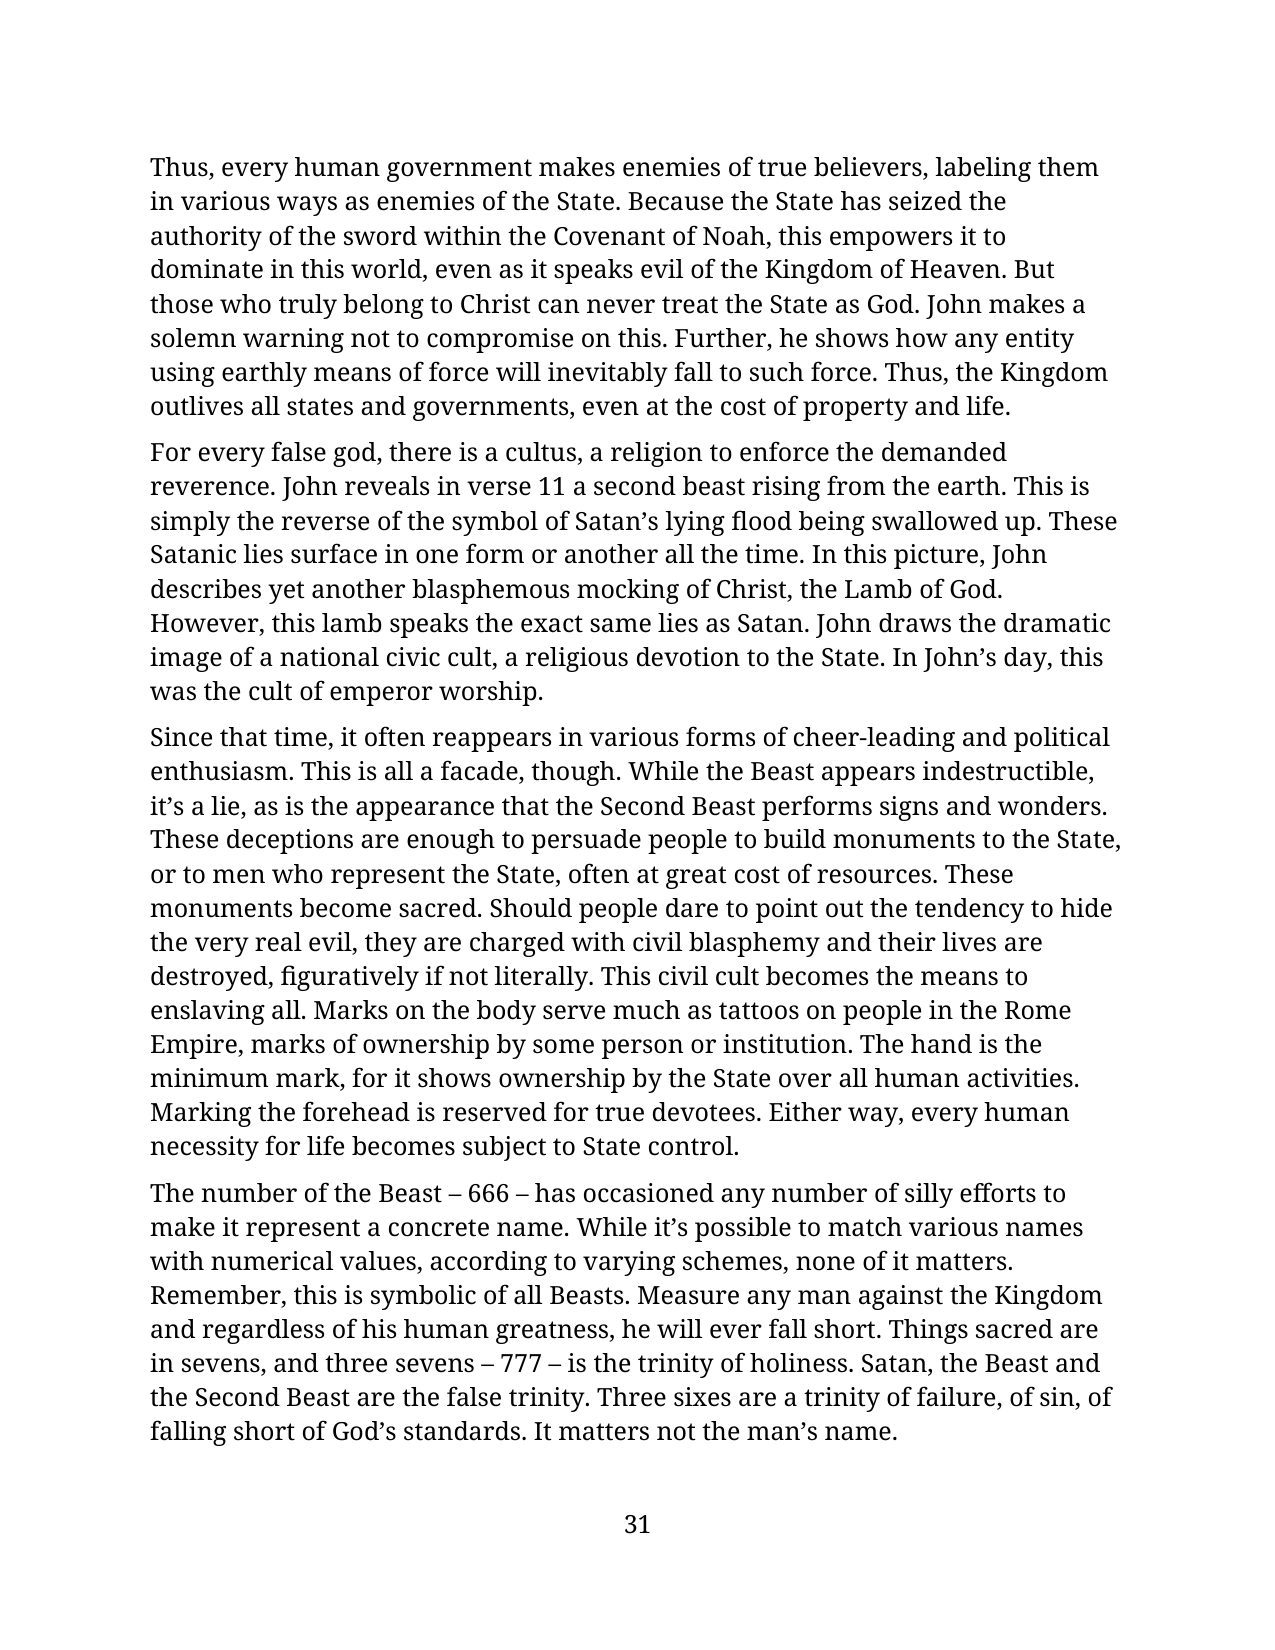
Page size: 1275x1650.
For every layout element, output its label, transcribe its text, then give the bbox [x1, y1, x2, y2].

text The number of the Beast – 666 – has occasioned any number of silly efforts to make it represent a concrete name. While it’s possible to match various names with numerical values, according to varying schemes, none of it matters. Remember, this is symbolic of all Beasts. Measure any man against the Kingdom and regardless of his human greatness, he will ever fall short. Things sacred are in sevens, and three sevens – 777 – is the trinity of holiness. Satan, the Beast and the Second Beast are the false trinity. Three sixes are a trinity of failure, of sin, of falling short of God’s standards. It matters not the man’s name. [150, 1175, 1125, 1448]
text Since that time, it often reappears in various forms of cheer-leading and political enthusiasm. This is all a facade, though. While the Beast appears indestructible, it’s a lie, as is the appearance that the Second Beast performs signs and wonders. These deceptions are enough to persuade people to build monuments to the State, or to men who represent the State, often at great cost of resources. These monuments become sacred. Should people dare to point out the tendency to hide the very real evil, they are charged with civil blasphemy and their lives are destroyed, figuratively if not literally. This civil cult becomes the means to enslaving all. Marks on the body serve much as tattoos on people in the Rome Empire, marks of ownership by some person or institution. The hand is the minimum mark, for it shows ownership by the State over all human activities. Marking the forehead is reserved for true devotees. Either way, every human necessity for life becomes subject to State control. [150, 720, 1125, 1163]
text Thus, every human government makes enemies of true believers, labeling them in various ways as enemies of the State. Because the State has seized the authority of the sword within the Covenant of Noah, this empowers it to dominate in this world, even as it speaks evil of the Kingdom of Heaven. But those who truly belong to Christ can never treat the State as God. John makes a solemn warning not to compromise on this. Further, he shows how any entity using earthly means of force will inevitably fall to such force. Thus, the Kingdom outlives all states and governments, even at the cost of property and life. [150, 150, 1125, 422]
text For every false god, there is a cultus, a religion to enforce the demanded reverence. John reveals in verse 11 a second beast rising from the earth. This is simply the reverse of the symbol of Satan’s lying flood being swallowed up. These Satanic lies surface in one form or another all the time. In this picture, John describes yet another blasphemous mocking of Christ, the Lamb of God. However, this lamb speaks the exact same lies as Satan. John draws the dramatic image of a national civic cult, a religious devotion to the State. In John’s day, this was the cult of emperor worship. [150, 435, 1125, 707]
